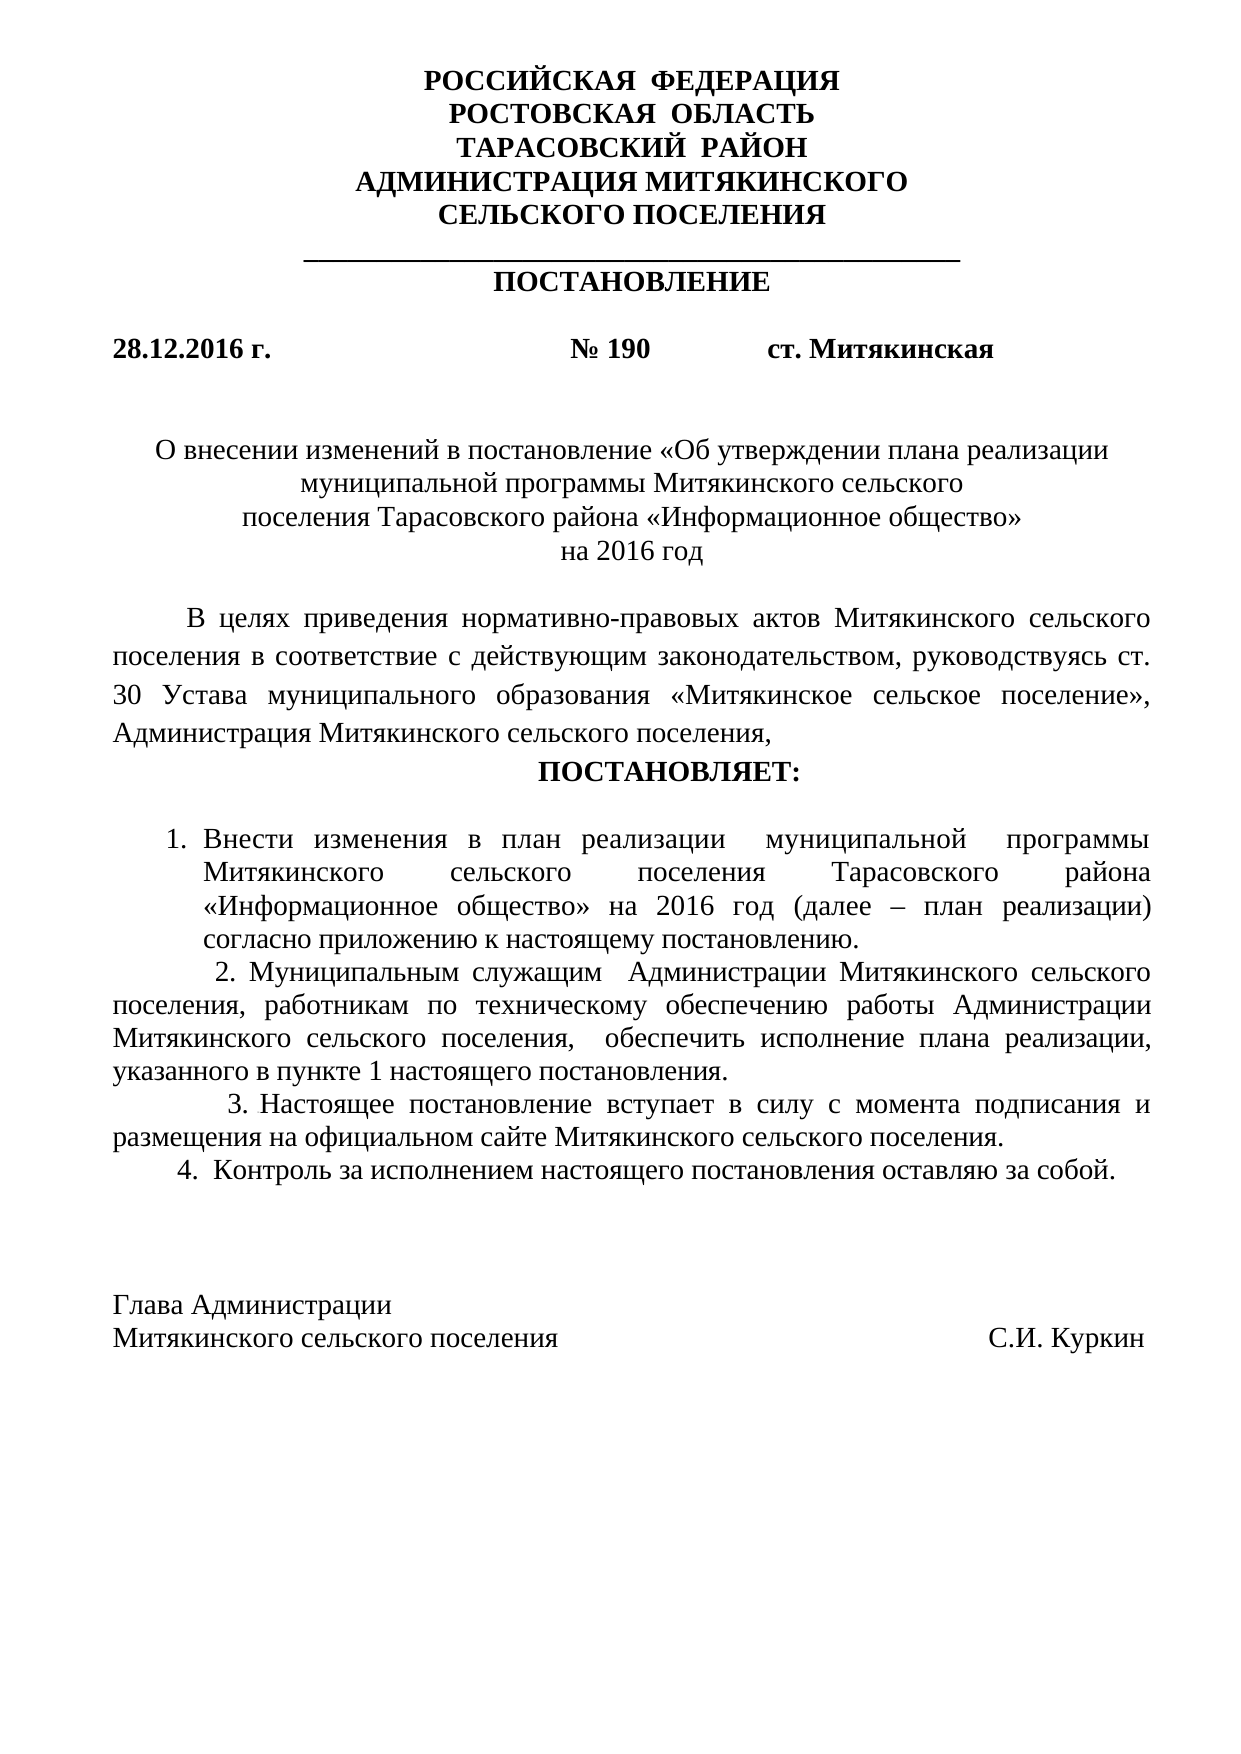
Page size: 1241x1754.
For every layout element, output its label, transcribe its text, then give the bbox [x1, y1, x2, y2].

text Митякинского сельского поселения С.И. Куркин [112, 1321, 1152, 1354]
text 2. Муниципальным служащим Администрации Митякинского сельского поселения, работникам по техническому обеспечению работы Администрации Митякинского сельского поселения, обеспечить исполнение плана реализации, указанного в пункте 1 настоящего постановления. [112, 955, 1152, 1087]
text 3. 33Настоящее постановление вступает в силу с момента подписания и размещения на официальном сайте Митякинского сельского поселения. [112, 1087, 1152, 1153]
text АДМИНИСТРАЦИЯ МИТЯКИНСКОГО СЕЛЬСКОГО ПОСЕЛЕНИЯ [112, 164, 1152, 231]
text _____________________________________________ [112, 231, 1152, 264]
text на 2016 год [112, 533, 1152, 566]
text ПОСТАНОВЛЯЕТ: [112, 754, 1152, 787]
text ПОСТАНОВЛЕНИЕ [112, 264, 1152, 298]
text 28.12.2016 г. № 190 ст. Митякинская [112, 331, 1152, 365]
text 4. Контроль за исполнением настоящего постановления оставляю за собой. [112, 1153, 1152, 1186]
text РОСТОВСКАЯ ОБЛАСТЬ [112, 97, 1152, 130]
list Внести изменения в план реализации муниципальной программы Митякинского сельского поселения Тарасовского района «Информационное общество» на 2016 год (далее – план реализации) согласно приложению к настоящему постановлению. [165, 821, 1152, 955]
text РОССИЙСКАЯ ФЕДЕРАЦИЯ [112, 63, 1152, 97]
text ТАРАСОВСКИЙ РАЙОН [112, 130, 1152, 164]
text О внесении изменений в постановление «Об утверждении плана реализации [112, 432, 1152, 466]
text поселения Тарасовского района «Информационное общество» [112, 499, 1152, 533]
text В целях приведения нормативно-правовых актов Митякинского сельского поселения в соответствие с действующим законодательством, руководствуясь ст. 30 Устава муниципального образования «Митякинское сельское поселение», Администрация Митякинского сельского поселения, [112, 600, 1152, 749]
text Глава Администрации [112, 1287, 1152, 1321]
text муниципальной программы Митякинского сельского [112, 466, 1152, 499]
